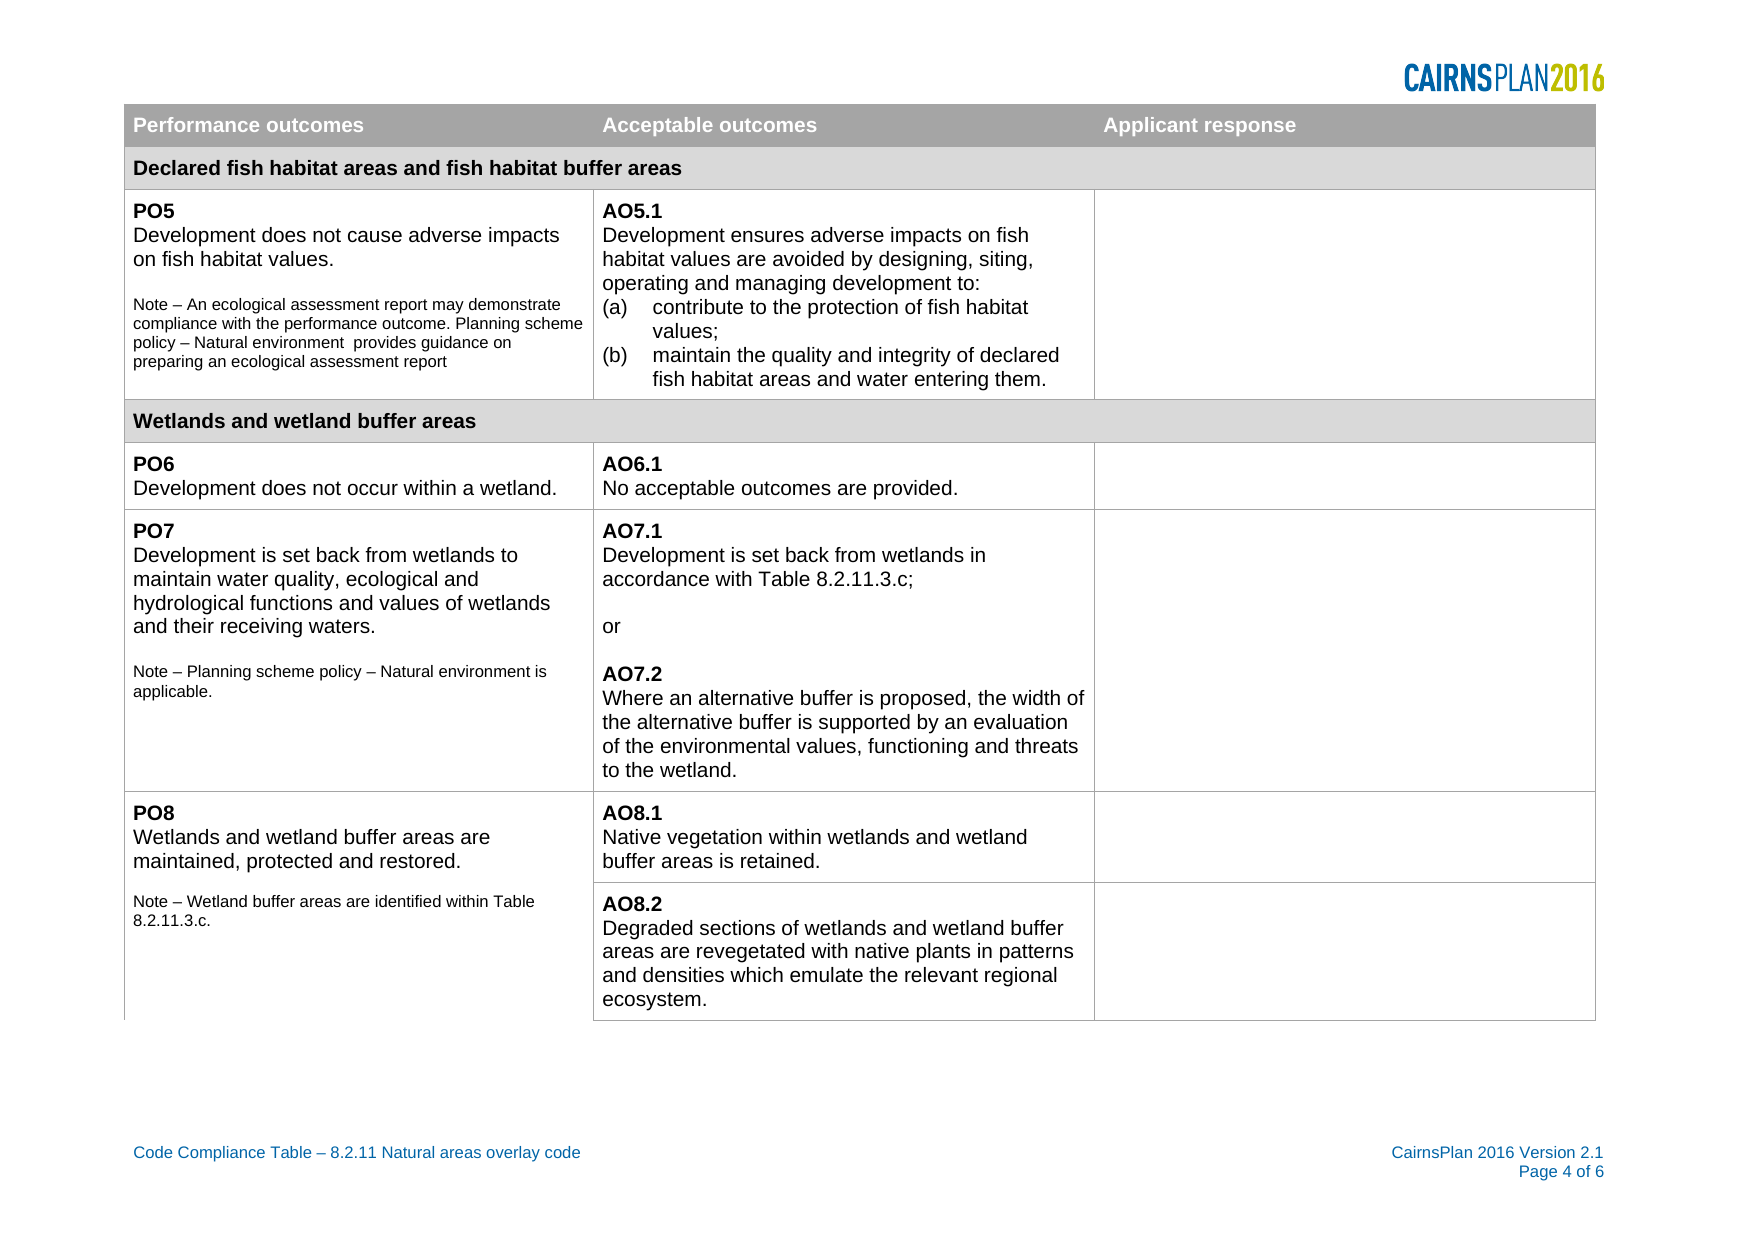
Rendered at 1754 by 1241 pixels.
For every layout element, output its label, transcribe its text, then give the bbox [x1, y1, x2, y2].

table_cell AO8.1 Native vegetation within wetlands and wetland buffer areas is retained. [594, 792, 1094, 882]
picture [1403, 59, 1604, 100]
table_cell Wetlands and wetland buffer areas [125, 400, 1595, 442]
table_cell PO6 Development does not occur within a wetland. [125, 443, 593, 509]
table_header Performance outcomes [125, 105, 593, 146]
table_header Applicant response [1095, 105, 1595, 146]
table_header Acceptable outcomes [594, 105, 1094, 146]
table_cell AO6.1 No acceptable outcomes are provided. [594, 443, 1094, 509]
table_cell AO8.2 Degraded sections of wetlands and wetland buffer areas are revegetated with native plants in patterns and densities which emulate the relevant regional ecosystem. [594, 883, 1094, 1020]
table_cell [1095, 792, 1595, 882]
table_cell AO5.1 Development ensures adverse impacts on fish habitat values are avoided by designing, siting, operating and managing development to: (a) contribute to the protection of fish habitat values; (b) maintain the quality and integrity of declared fish habitat areas and water entering them. [594, 190, 1094, 399]
table_cell [1095, 883, 1595, 1020]
table_cell PO8 Wetlands and wetland buffer areas are maintained, protected and restored. Note – Wetland buffer areas are identified within Table 8.2.11.3.c. [125, 792, 593, 1020]
table_cell Declared fish habitat areas and fish habitat buffer areas [125, 147, 1595, 189]
table_cell [1095, 190, 1595, 399]
table_cell PO7 Development is set back from wetlands to maintain water quality, ecological and hydrological functions and values of wetlands and their receiving waters. Note – Planning scheme policy – Natural environment is applicable. [125, 510, 593, 791]
table_cell AO7.1 Development is set back from wetlands in accordance with Table 8.2.11.3.c; or AO7.2 Where an alternative buffer is proposed, the width of the alternative buffer is supported by an evaluation of the environmental values, functioning and threats to the wetland. [594, 510, 1094, 791]
table_cell PO5 Development does not cause adverse impacts on fish habitat values. Note – An ecological assessment report may demonstrate compliance with the performance outcome. Planning scheme policy – Natural environment provides guidance on preparing an ecological assessment report [125, 190, 593, 399]
table_cell [1095, 443, 1595, 509]
table_cell [1095, 510, 1595, 791]
